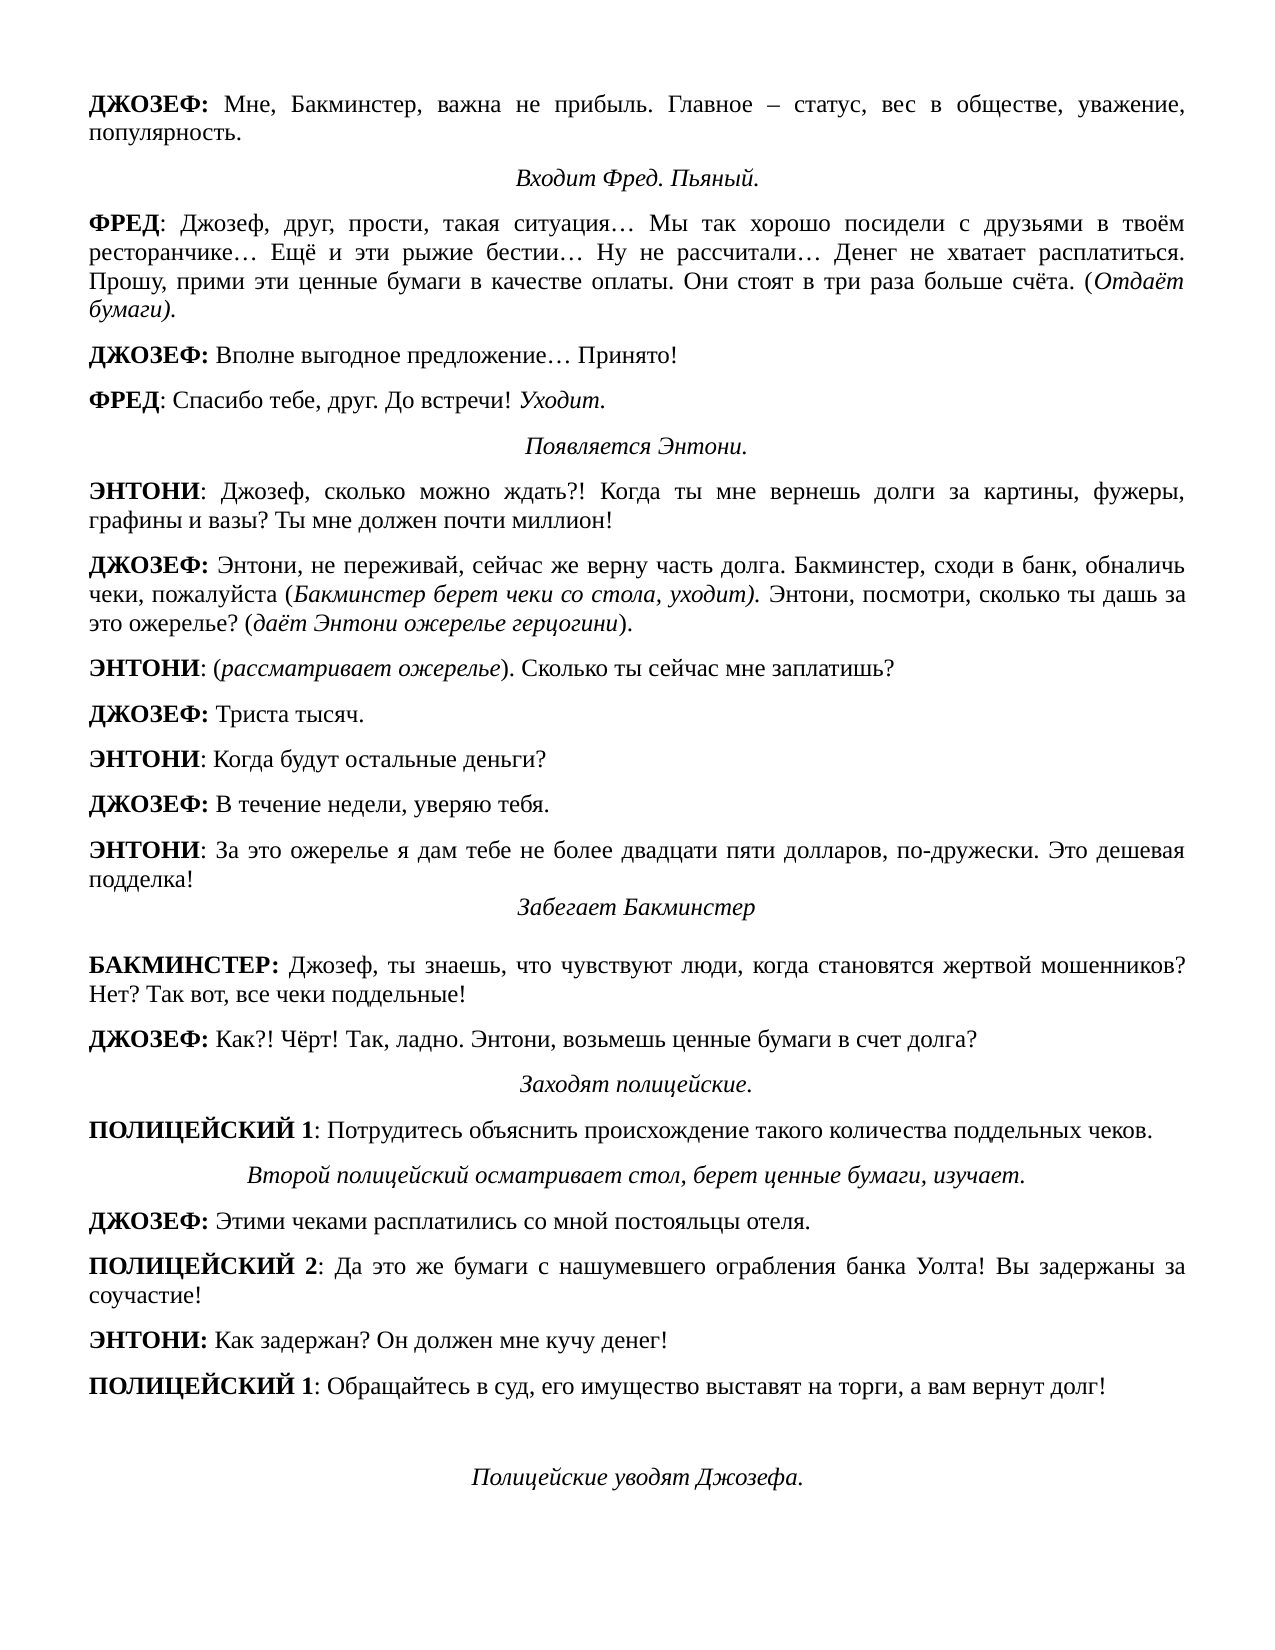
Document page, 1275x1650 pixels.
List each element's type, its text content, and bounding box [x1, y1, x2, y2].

text Забегает Бакминстер [89, 892, 1186, 921]
text Второй полицейский осматривает стол, берет ценные бумаги, изучает. [89, 1160, 1186, 1189]
text ЭНТОНИ: Как задержан? Он должен мне кучу денег! [89, 1325, 1186, 1354]
text БАКМИНСТЕР: Джозеф, ты знаешь, что чувствуют люди, когда становятся жертвой мошенников? Нет? Так вот, все чеки поддельные! [89, 950, 1186, 1007]
text ДЖОЗЕФ: В течение недели, уверяю тебя. [89, 789, 1186, 818]
text ДЖОЗЕФ: Вполне выгодное предложение… Принято! [89, 340, 1186, 369]
text ФРЕД: Джозеф, друг, прости, такая ситуация… Мы так хорошо посидели с друзьями в твоём ресторанчике… Ещё и эти рыжие бестии… Ну не рассчитали… Денег не хватает расплатиться. Прошу, прими эти ценные бумаги в качестве оплаты. Они стоят в три раза больше счёта. (Отдаёт бумаги). [89, 208, 1186, 323]
text ДЖОЗЕФ: Триста тысяч. [89, 699, 1186, 727]
text ПОЛИЦЕЙСКИЙ 2: Да это же бумаги с нашумевшего ограбления банка Уолта! Вы задержаны за соучастие! [89, 1251, 1186, 1309]
text ФРЕД: Спасибо тебе, друг. До встречи! Уходит. [89, 385, 1186, 414]
text Появляется Энтони. [89, 431, 1186, 459]
text Полицейские уводят Джозефа. [89, 1462, 1186, 1490]
text ЭНТОНИ: (рассматривает ожерелье). Сколько ты сейчас мне заплатишь? [89, 653, 1186, 682]
text ДЖОЗЕФ: Этими чеками расплатились со мной постояльцы отеля. [89, 1206, 1186, 1234]
text ПОЛИЦЕЙСКИЙ 1: Потрудитесь объяснить происхождение такого количества поддельных чеков. [89, 1115, 1186, 1144]
text ДЖОЗЕФ: Как?! Чёрт! Так, ладно. Энтони, возьмешь ценные бумаги в счет долга? [89, 1024, 1186, 1053]
text ЭНТОНИ: Джозеф, сколько можно ждать?! Когда ты мне вернешь долги за картины, фужеры, графины и вазы? Ты мне должен почти миллион! [89, 476, 1186, 534]
text ДЖОЗЕФ: Энтони, не переживай, сейчас же верну часть долга. Бакминстер, сходи в банк, обналичь чеки, пожалуйста (Бакминстер берет чеки со стола, уходит). Энтони, посмотри, сколько ты дашь за это ожерелье? (даёт Энтони ожерелье герцогини). [89, 550, 1186, 637]
text Заходят полицейские. [89, 1069, 1186, 1098]
text Входит Фред. Пьяный. [89, 163, 1186, 192]
text ЭНТОНИ: За это ожерелье я дам тебе не более двадцати пяти долларов, по-дружески. Это дешевая подделка! [89, 835, 1186, 892]
text ПОЛИЦЕЙСКИЙ 1: Обращайтесь в суд, его имущество выставят на торги, а вам вернут долг! [89, 1371, 1186, 1399]
text ЭНТОНИ: Когда будут остальные деньги? [89, 744, 1186, 773]
text ДЖОЗЕФ: Мне, Бакминстер, важна не прибыль. Главное – статус, вес в обществе, уважение, популярность. [89, 89, 1186, 146]
